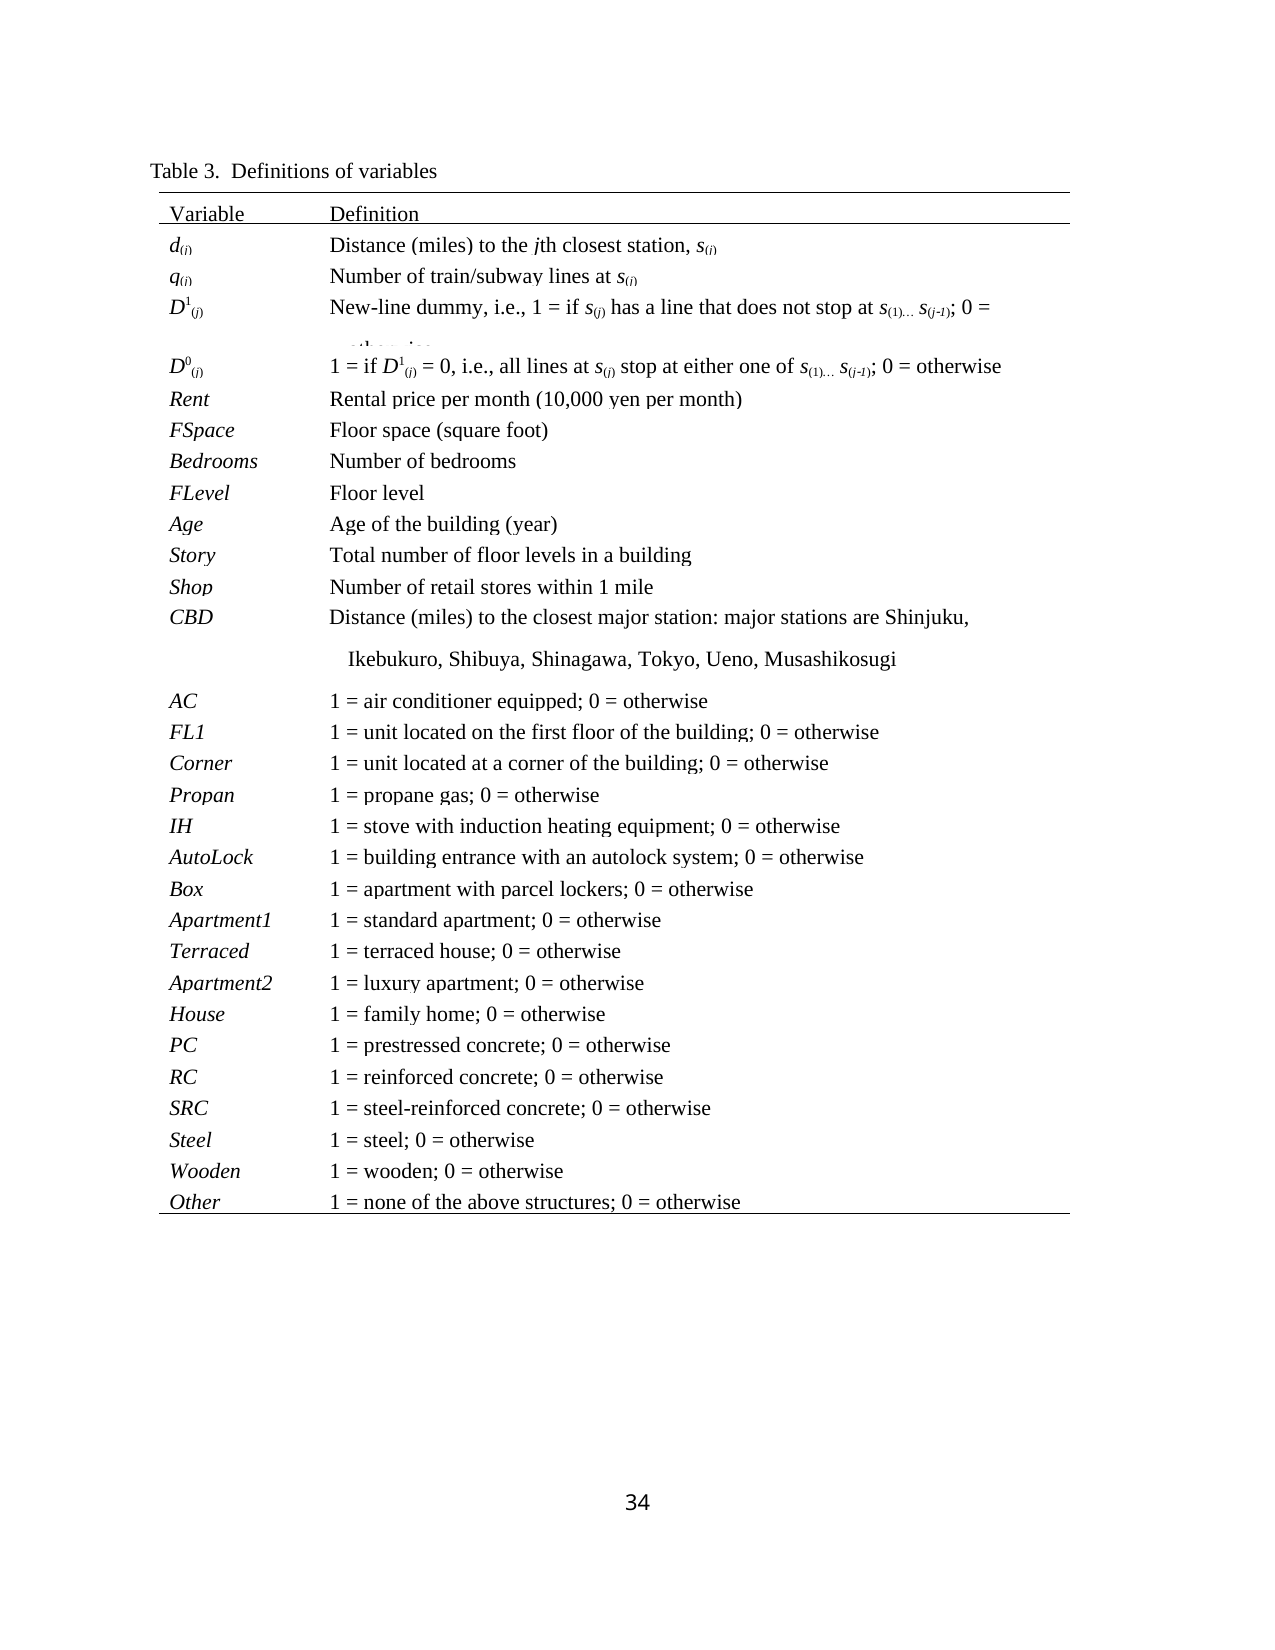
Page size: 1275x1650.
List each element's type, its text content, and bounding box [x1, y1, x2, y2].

table_cell New-line dummy, i.e., 1 = if s(j) has a line that does not stop at s(1)… s(j1); 0 = otherwise [319, 286, 1070, 345]
table_cell Total number of floor levels in a building [319, 534, 1070, 566]
table_cell 1 = air conditioner equipped; 0 = otherwise [319, 679, 1070, 711]
table_cell D1(j) [159, 286, 319, 345]
table_cell FL1 [159, 711, 319, 742]
table_cell 1 = reinforced concrete; 0 = otherwise [319, 1056, 1070, 1087]
table_cell CBD [159, 596, 319, 679]
table_cell PC [159, 1024, 319, 1056]
table_cell 1 = luxury apartment; 0 = otherwise [319, 962, 1070, 993]
table_cell Wooden [159, 1150, 319, 1181]
table_cell 1 = if D1(j) = 0, i.e., all lines at s(j) stop at either one of s(1)… s(j1); 0 = otherwise [319, 345, 1070, 377]
table_cell Number of retail stores within 1 mile [319, 566, 1070, 596]
table_cell IH [159, 805, 319, 836]
table_cell Steel [159, 1118, 319, 1150]
table_cell Age [159, 503, 319, 534]
table_cell RC [159, 1056, 319, 1087]
table_header Definition [319, 193, 1070, 223]
table_cell Distance (miles) to the closest major station: major stations are Shinjuku, Ikebukuro, Shibuya, Shinagawa, Tokyo, Ueno, Musashikosugi [319, 596, 1070, 679]
table_cell AutoLock [159, 836, 319, 867]
table_cell 1 = stove with induction heating equipment; 0 = otherwise [319, 805, 1070, 836]
text Table 3. Definitions of variables [150, 150, 1125, 192]
table_cell Number of train/subway lines at s(j) [319, 254, 1070, 286]
table_cell Terraced [159, 930, 319, 962]
table_cell 1 = building entrance with an autolock system; 0 = otherwise [319, 836, 1070, 867]
table_cell Floor level [319, 472, 1070, 503]
table_cell d(j) [159, 224, 319, 254]
table_cell Rental price per month (10,000 yen per month) [319, 378, 1070, 409]
table_cell 1 = unit located at a corner of the building; 0 = otherwise [319, 742, 1070, 773]
table_cell q(j) [159, 254, 319, 286]
table_cell Number of bedrooms [319, 440, 1070, 472]
table_cell D0(j) [159, 345, 319, 377]
table_cell 1 = prestressed concrete; 0 = otherwise [319, 1024, 1070, 1056]
table_cell FSpace [159, 409, 319, 440]
table_cell Apartment1 [159, 899, 319, 930]
table_cell Apartment2 [159, 962, 319, 993]
table_cell AC [159, 679, 319, 711]
table_cell Floor space (square foot) [319, 409, 1070, 440]
table_cell Story [159, 534, 319, 566]
table_cell 1 = propane gas; 0 = otherwise [319, 774, 1070, 805]
table_cell Bedrooms [159, 440, 319, 472]
table_cell Age of the building (year) [319, 503, 1070, 534]
table_cell Shop [159, 566, 319, 596]
table_cell 1 = family home; 0 = otherwise [319, 993, 1070, 1024]
table_cell 1 = wooden; 0 = otherwise [319, 1150, 1070, 1181]
table_cell 1 = apartment with parcel lockers; 0 = otherwise [319, 868, 1070, 899]
table_cell SRC [159, 1087, 319, 1118]
table_cell 1 = none of the above structures; 0 = otherwise [319, 1181, 1070, 1212]
table_header Variable [159, 193, 319, 223]
table_cell Propan [159, 774, 319, 805]
table_cell 1 = unit located on the first floor of the building; 0 = otherwise [319, 711, 1070, 742]
table_cell Rent [159, 378, 319, 409]
table_cell House [159, 993, 319, 1024]
table_cell FLevel [159, 472, 319, 503]
table_cell Other [159, 1181, 319, 1212]
table_cell 1 = steel-reinforced concrete; 0 = otherwise [319, 1087, 1070, 1118]
table_cell 1 = steel; 0 = otherwise [319, 1118, 1070, 1150]
table_cell Box [159, 868, 319, 899]
table_cell 1 = terraced house; 0 = otherwise [319, 930, 1070, 962]
table_cell Corner [159, 742, 319, 773]
table_cell Distance (miles) to the jth closest station, s(j) [319, 224, 1070, 254]
table_cell 1 = standard apartment; 0 = otherwise [319, 899, 1070, 930]
